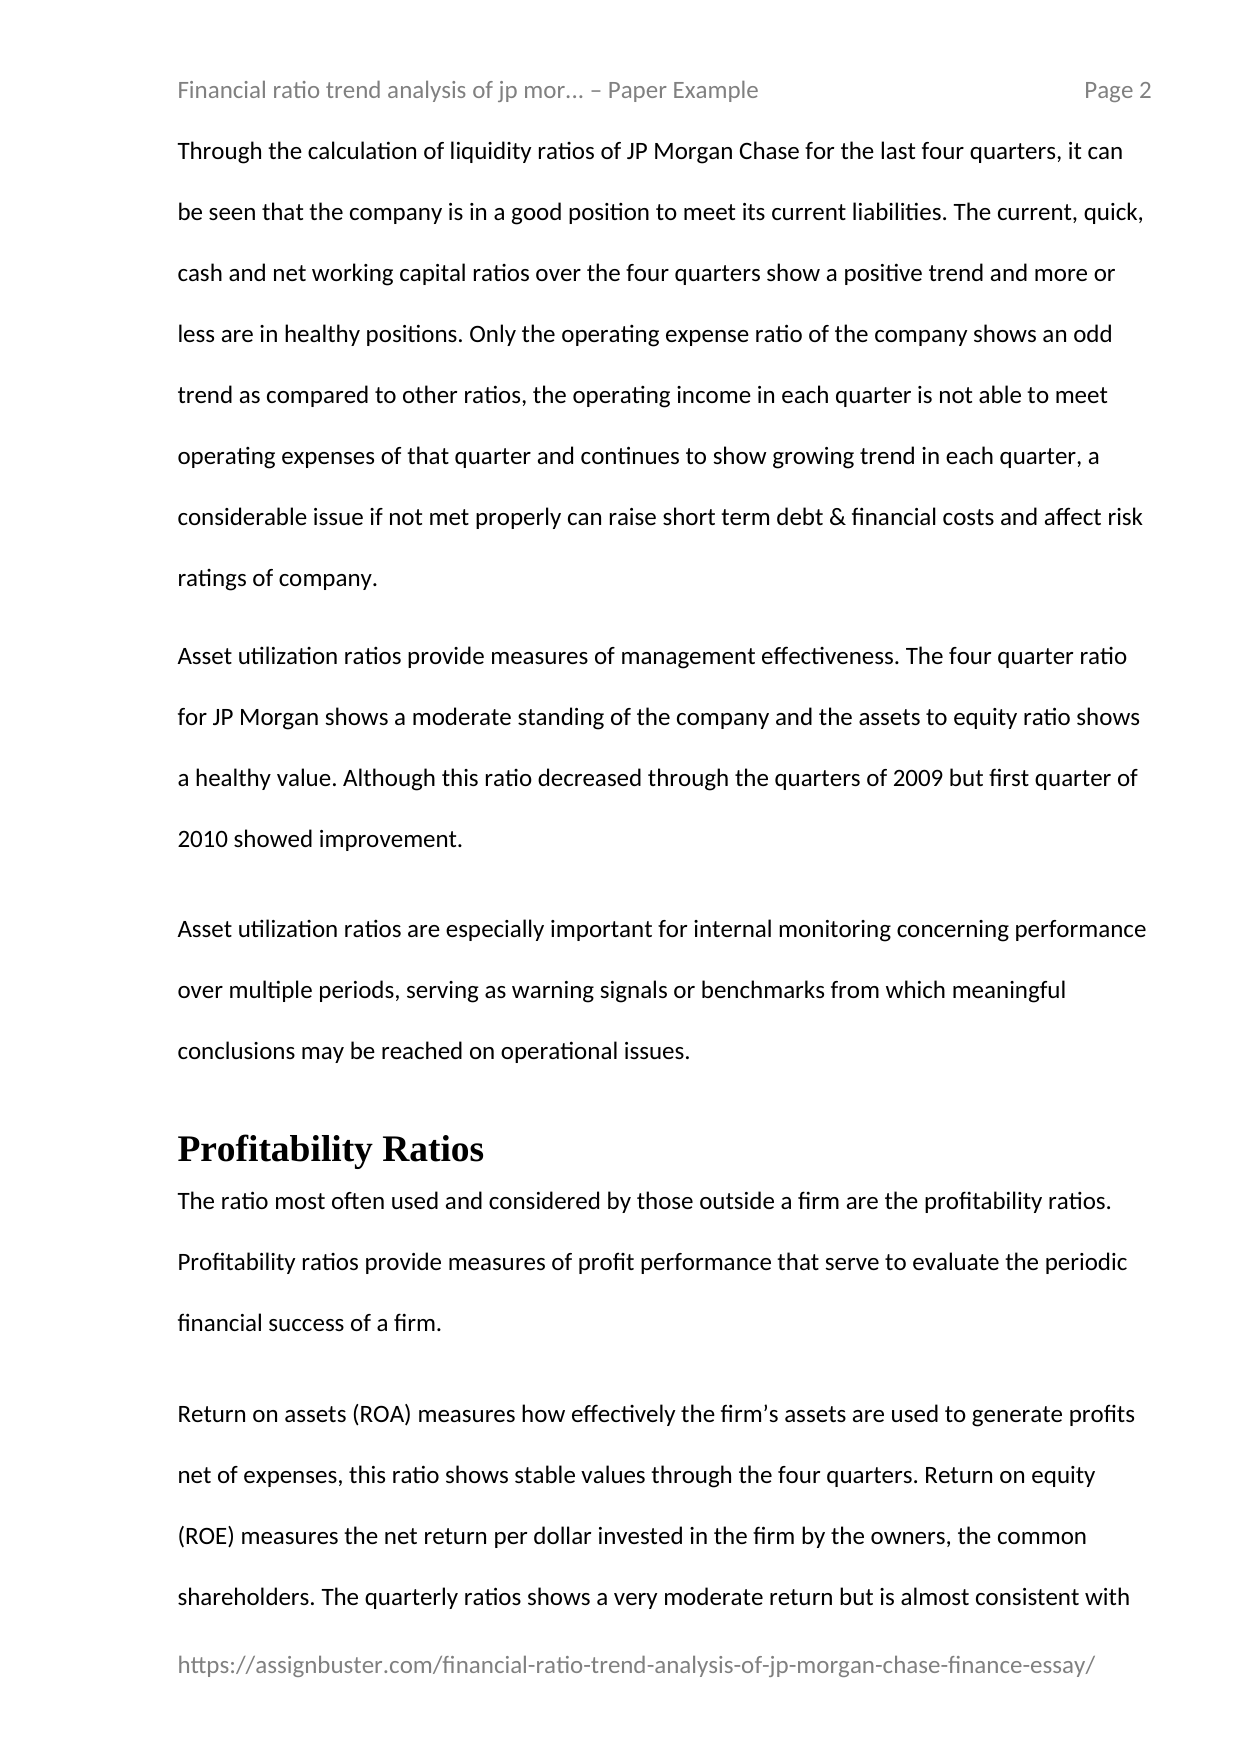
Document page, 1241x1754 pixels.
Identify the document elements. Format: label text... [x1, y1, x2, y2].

text The ratio most often used and considered by those outside a firm are the profitability ratios. Profitability ratios provide measures of profit performance that serve to evaluate the periodic financial success of a firm. [177, 1185, 1152, 1338]
text Through the calculation of liquidity ratios of JP Morgan Chase for the last four quarters, it can be seen that the company is in a good position to meet its current liabilities. The current, quick, cash and net working capital ratios over the four quarters show a positive trend and more or less are in healthy positions. Only the operating expense ratio of the company shows an odd trend as compared to other ratios, the operating income in each quarter is not able to meet operating expenses of that quarter and continues to show growing trend in each quarter, a considerable issue if not met properly can raise short term debt & financial costs and affect risk ratings of company. [177, 135, 1152, 593]
text Asset utilization ratios are especially important for internal monitoring concerning performance over multiple periods, serving as warning signals or benchmarks from which meaningful conclusions may be reached on operational issues. [177, 913, 1152, 1066]
subtitle Profitability Ratios [177, 1126, 1152, 1169]
text Asset utilization ratios provide measures of management effectiveness. The four quarter ratio for JP Morgan shows a moderate standing of the company and the assets to equity ratio shows a healthy value. Although this ratio decreased through the quarters of 2009 but first quarter of 2010 showed improvement. [177, 640, 1152, 853]
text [177, 1398, 1152, 1611]
